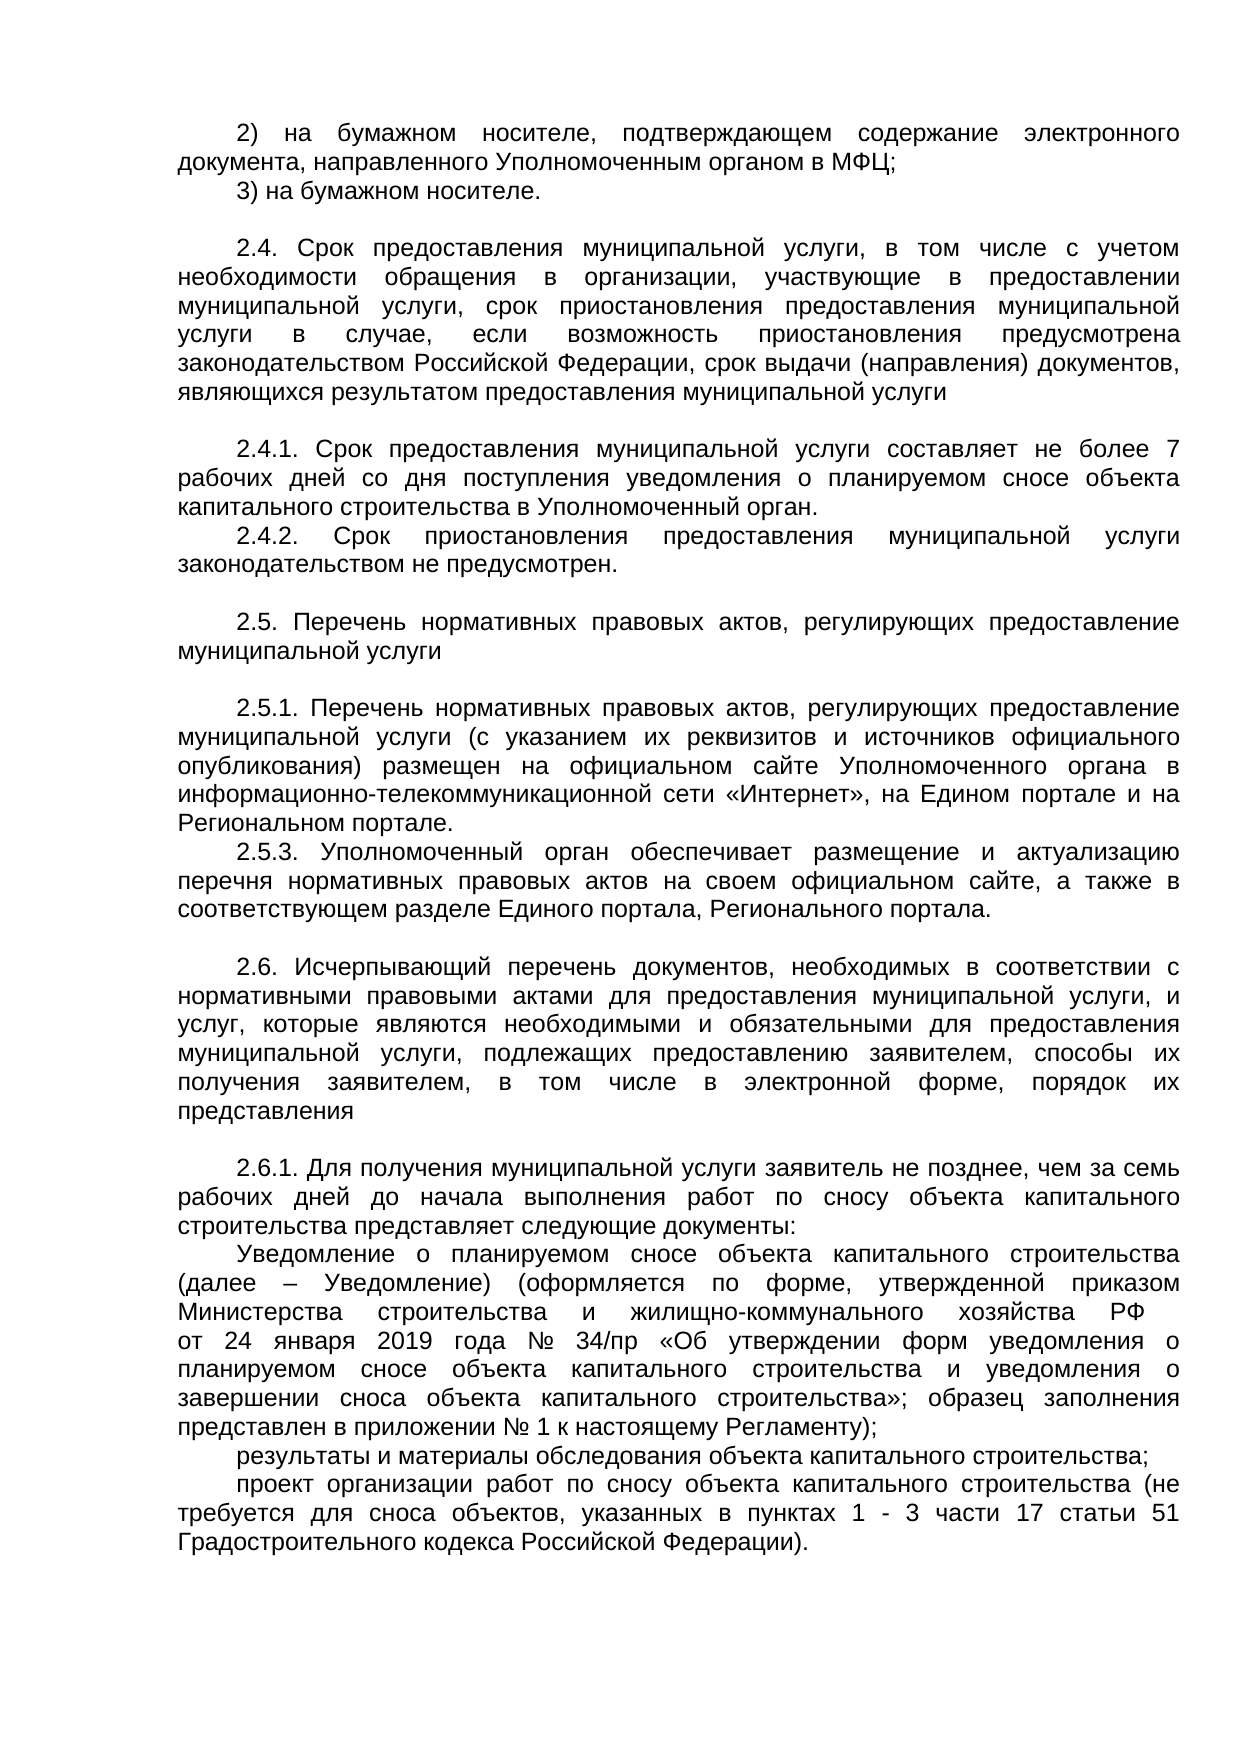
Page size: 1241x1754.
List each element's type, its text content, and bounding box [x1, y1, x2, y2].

text 2.4.1. Срок предоставления муниципальной услуги составляет не более 7 рабочих дней со дня поступления уведомления о планируемом сносе объекта капитального строительства в Уполномоченный орган. [177, 434, 1181, 521]
text 2.4.2. Срок приостановления предоставления муниципальной услуги законодательством не предусмотрен. [177, 521, 1181, 578]
text Уведомление о планируемом сносе объекта капитального строительства (далее – Уведомление) (оформляется по форме, утвержденной приказом Министерства строительства и жилищно-коммунального хозяйства РФ от 24 января 2019 года № 34/пр «Об утверждении форм уведомления о планируемом сносе объекта капитального строительства и уведомления о завершении сноса объекта капитального строительства»; образец заполнения представлен в приложении № 1 к настоящему Регламенту); [177, 1239, 1181, 1441]
text 2) на бумажном носителе, подтверждающем содержание электронного документа, направленного Уполномоченным органом в МФЦ; [177, 118, 1181, 176]
text 2.4. Срок предоставления муниципальной услуги, в том числе с учетом необходимости обращения в организации, участвующие в предоставлении муниципальной услуги, срок приостановления предоставления муниципальной услуги в случае, если возможность приостановления предусмотрена законодательством Российской Федерации, срок выдачи (направления) документов, являющихся результатом предоставления муниципальной услуги [177, 233, 1181, 406]
text 3) на бумажном носителе. [177, 176, 1181, 204]
text 2.5.3. Уполномоченный орган обеспечивает размещение и актуализацию перечня нормативных правовых актов на своем официальном сайте, а также в соответствующем разделе Единого портала, Регионального портала. [177, 837, 1181, 923]
text 2.5. Перечень нормативных правовых актов, регулирующих предоставление муниципальной услуги [177, 607, 1181, 664]
text 2.6. Исчерпывающий перечень документов, необходимых в соответствии с нормативными правовыми актами для предоставления муниципальной услуги, и услуг, которые являются необходимыми и обязательными для предоставления муниципальной услуги, подлежащих предоставлению заявителем, способы их получения заявителем, в том числе в электронной форме, порядок их представления [177, 952, 1181, 1124]
text 2.6.1. Для получения муниципальной услуги заявитель не позднее, чем за семь рабочих дней до начала выполнения работ по сносу объекта капитального строительства представляет следующие документы: [177, 1153, 1181, 1239]
text 2.5.1. Перечень нормативных правовых актов, регулирующих предоставление муниципальной услуги (с указанием их реквизитов и источников официального опубликования) размещен на официальном сайте Уполномоченного органа в информационно-телекоммуникационной сети «Интернет», на Едином портале и на Региональном портале. [177, 693, 1181, 837]
text проект организации работ по сносу объекта капитального строительства (не требуется для сноса объектов, указанных в пунктах 1 - 3 части 17 статьи 51 Градостроительного кодекса Российской Федерации). [177, 1469, 1181, 1556]
text результаты и материалы обследования объекта капитального строительства; [177, 1441, 1181, 1469]
